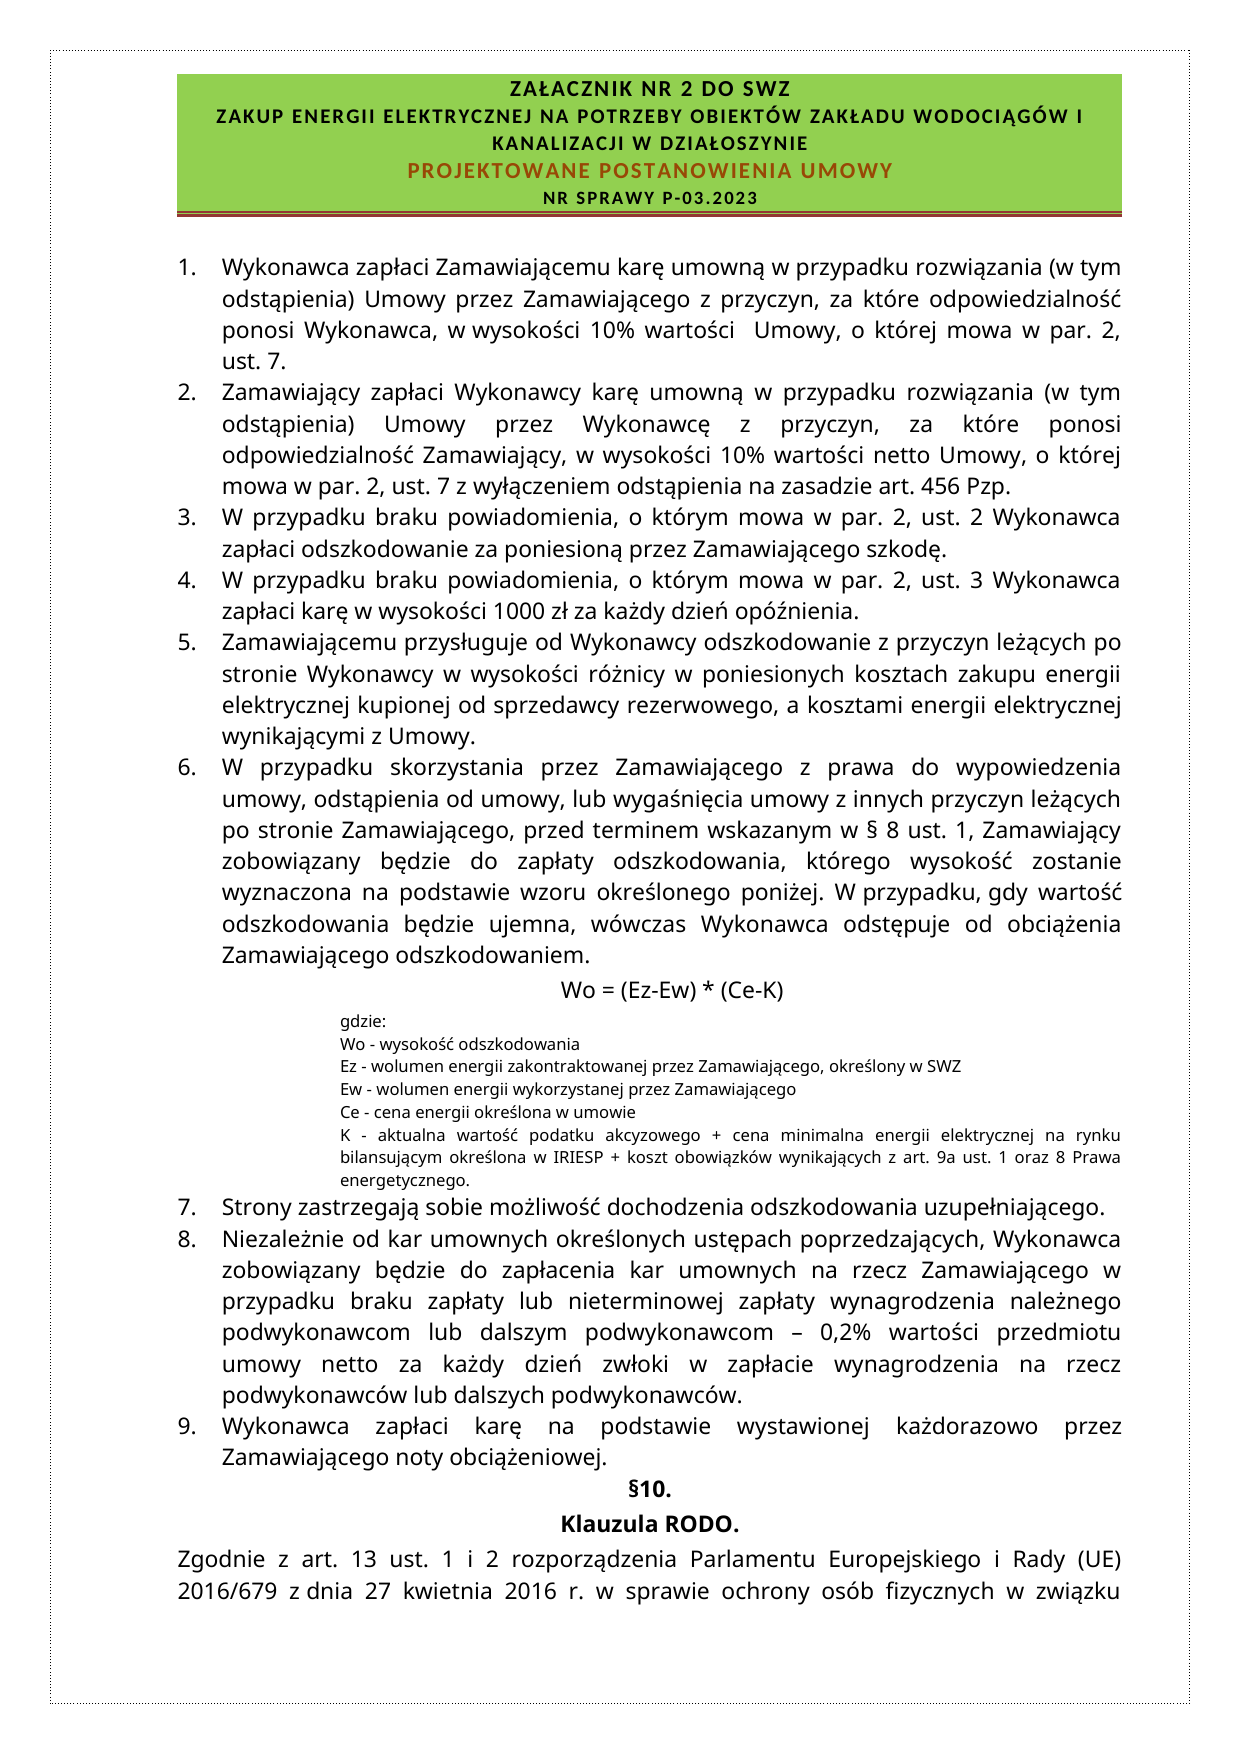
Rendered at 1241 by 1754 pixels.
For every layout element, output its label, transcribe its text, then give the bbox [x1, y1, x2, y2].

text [177, 1543, 1122, 1606]
text §10. [177, 1472, 1122, 1504]
list W przypadku braku powiadomienia, o którym mowa w par. 2, ust. 3 Wykonawca zapłaci karę w wysokości 1000 zł za każdy dzień opóźnienia. [177, 564, 1122, 626]
text Wo = (Ez-Ew) * (Ce-K) [222, 974, 1122, 1005]
list W przypadku braku powiadomienia, o którym mowa w par. 2, ust. 2 Wykonawca zapłaci odszkodowanie za poniesioną przez Zamawiającego szkodę. [177, 501, 1122, 564]
list Zamawiającemu przysługuje od Wykonawcy odszkodowanie z przyczyn leżących po stronie Wykonawcy w wysokości różnicy w poniesionych kosztach zakupu energii elektrycznej kupionej od sprzedawcy rezerwowego, a kosztami energii elektrycznej wynikającymi z Umowy. [177, 626, 1122, 751]
list Wykonawca zapłaci Zamawiającemu karę umowną w przypadku rozwiązania (w tym odstąpienia) Umowy przez Zamawiającego z przyczyn, za które odpowiedzialność ponosi Wykonawca, w wysokości 10% wartości Umowy, o której mowa w par. 2, ust. 7. [177, 251, 1122, 376]
list Zamawiający zapłaci Wykonawcy karę umowną w przypadku rozwiązania (w tym odstąpienia) Umowy przez Wykonawcę z przyczyn, za które ponosi odpowiedzialność Zamawiający, w wysokości 10% wartości netto Umowy, o której mowa w par. 2, ust. 7 z wyłączeniem odstąpienia na zasadzie art. 456 Pzp. [177, 376, 1122, 501]
text Ce - cena energii określona w umowie [340, 1100, 1122, 1123]
list Strony zastrzegają sobie możliwość dochodzenia odszkodowania uzupełniającego. [177, 1191, 1122, 1222]
text Wo - wysokość odszkodowania [340, 1032, 1122, 1055]
text Ez - wolumen energii zakontraktowanej przez Zamawiającego, określony w SWZ [340, 1055, 1122, 1078]
text Klauzula RODO. [177, 1508, 1122, 1539]
list Niezależnie od kar umownych określonych ustępach poprzedzających, Wykonawca zobowiązany będzie do zapłacenia kar umownych na rzecz Zamawiającego w przypadku braku zapłaty lub nieterminowej zapłaty wynagrodzenia należnego podwykonawcom lub dalszym podwykonawcom – 0,2% wartości przedmiotu umowy netto za każdy dzień zwłoki w zapłacie wynagrodzenia na rzecz podwykonawców lub dalszych podwykonawców. [177, 1222, 1122, 1410]
text gdzie: [340, 1009, 1122, 1032]
list Wykonawca zapłaci karę na podstawie wystawionej każdorazowo przez Zamawiającego noty obciążeniowej. [177, 1410, 1122, 1472]
text K - aktualna wartość podatku akcyzowego + cena minimalna energii elektrycznej na rynku bilansującym określona w IRIESP + koszt obowiązków wynikających z art. 9a ust. 1 oraz 8 Prawa energetycznego. [340, 1123, 1122, 1191]
list W przypadku skorzystania przez Zamawiającego z prawa do wypowiedzenia umowy, odstąpienia od umowy, lub wygaśnięcia umowy z innych przyczyn leżących po stronie Zamawiającego, przed terminem wskazanym w § 8 ust. 1, Zamawiający zobowiązany będzie do zapłaty odszkodowania, którego wysokość zostanie wyznaczona na podstawie wzoru określonego poniżej. W przypadku, gdy wartość odszkodowania będzie ujemna, wówczas Wykonawca odstępuje od obciążenia Zamawiającego odszkodowaniem. [177, 751, 1122, 970]
text Ew - wolumen energii wykorzystanej przez Zamawiającego [340, 1078, 1122, 1100]
